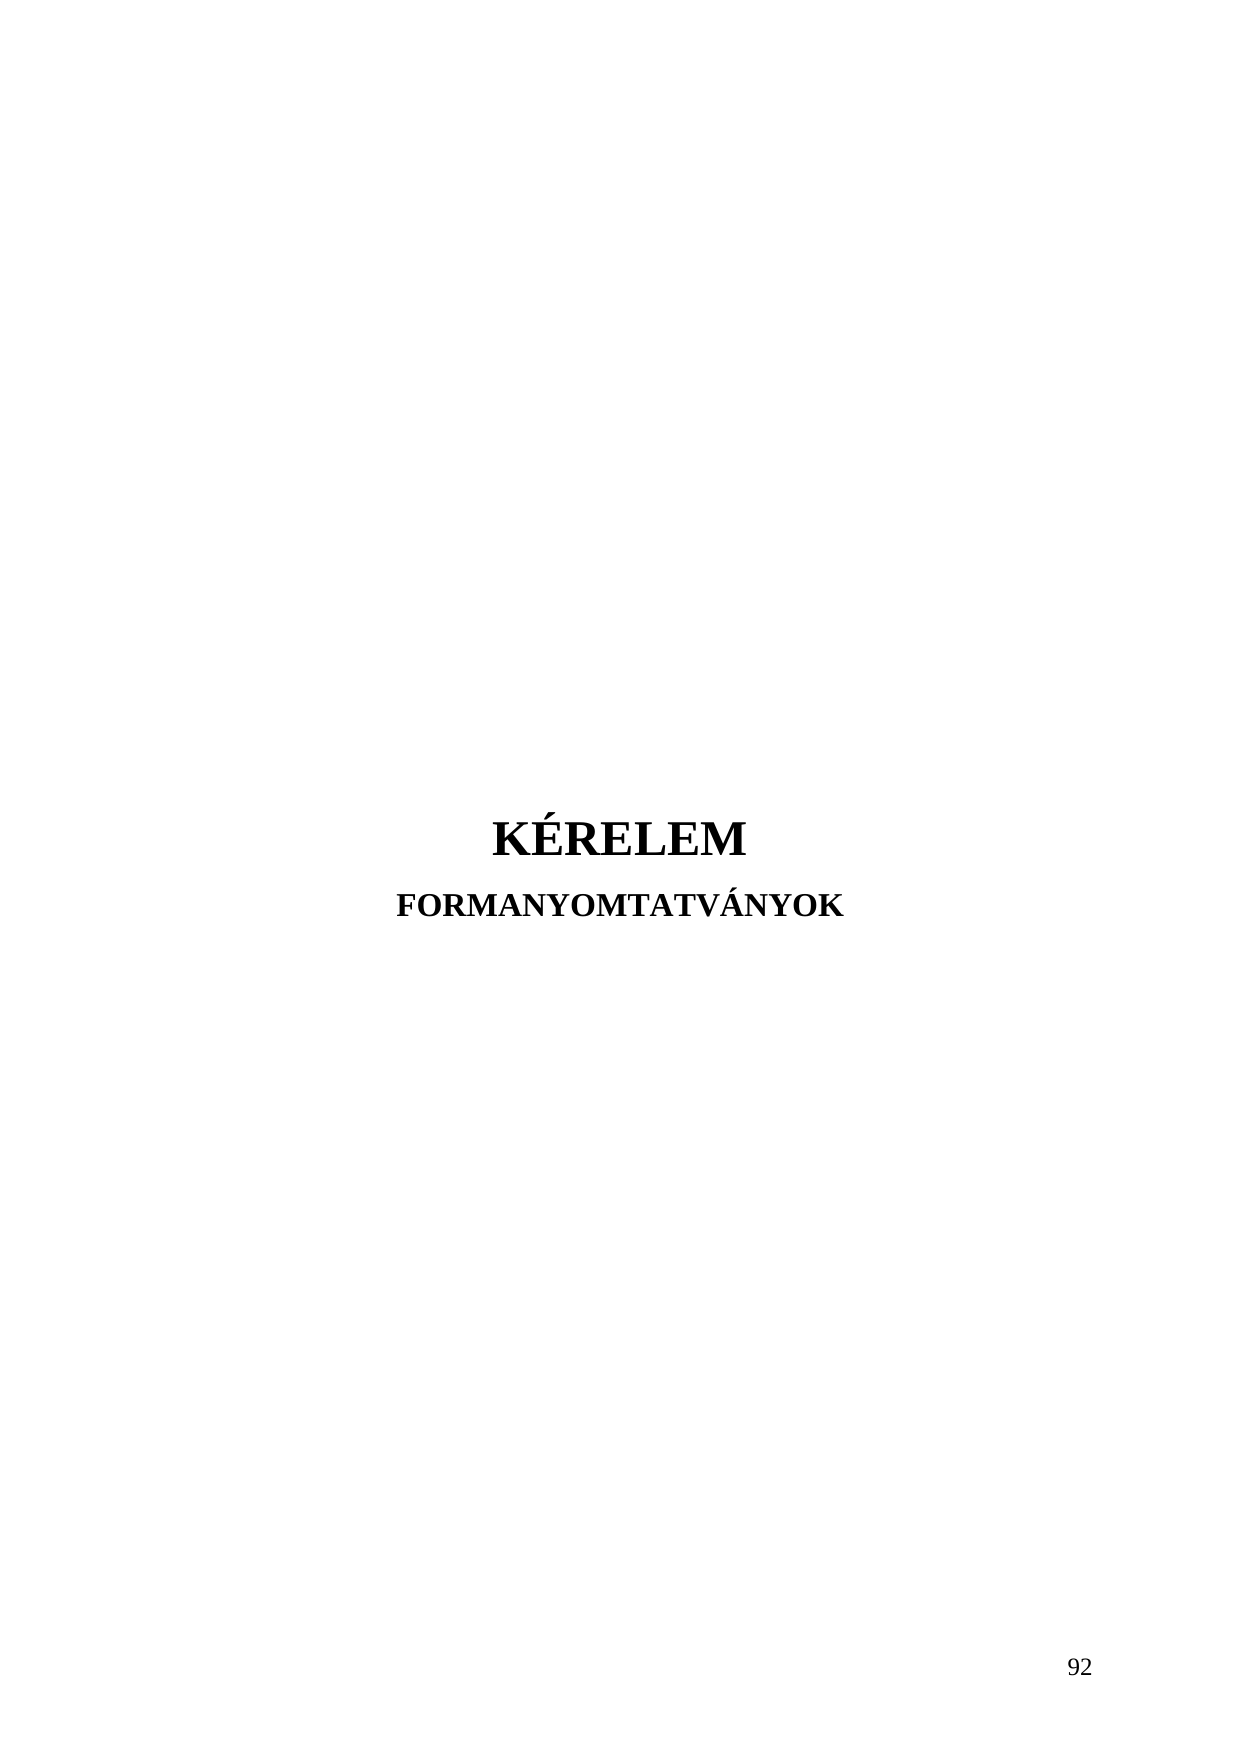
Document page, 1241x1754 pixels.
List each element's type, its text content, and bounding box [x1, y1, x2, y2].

text KÉRELEM FORMANYOMTATVÁNYOK [148, 809, 1093, 924]
